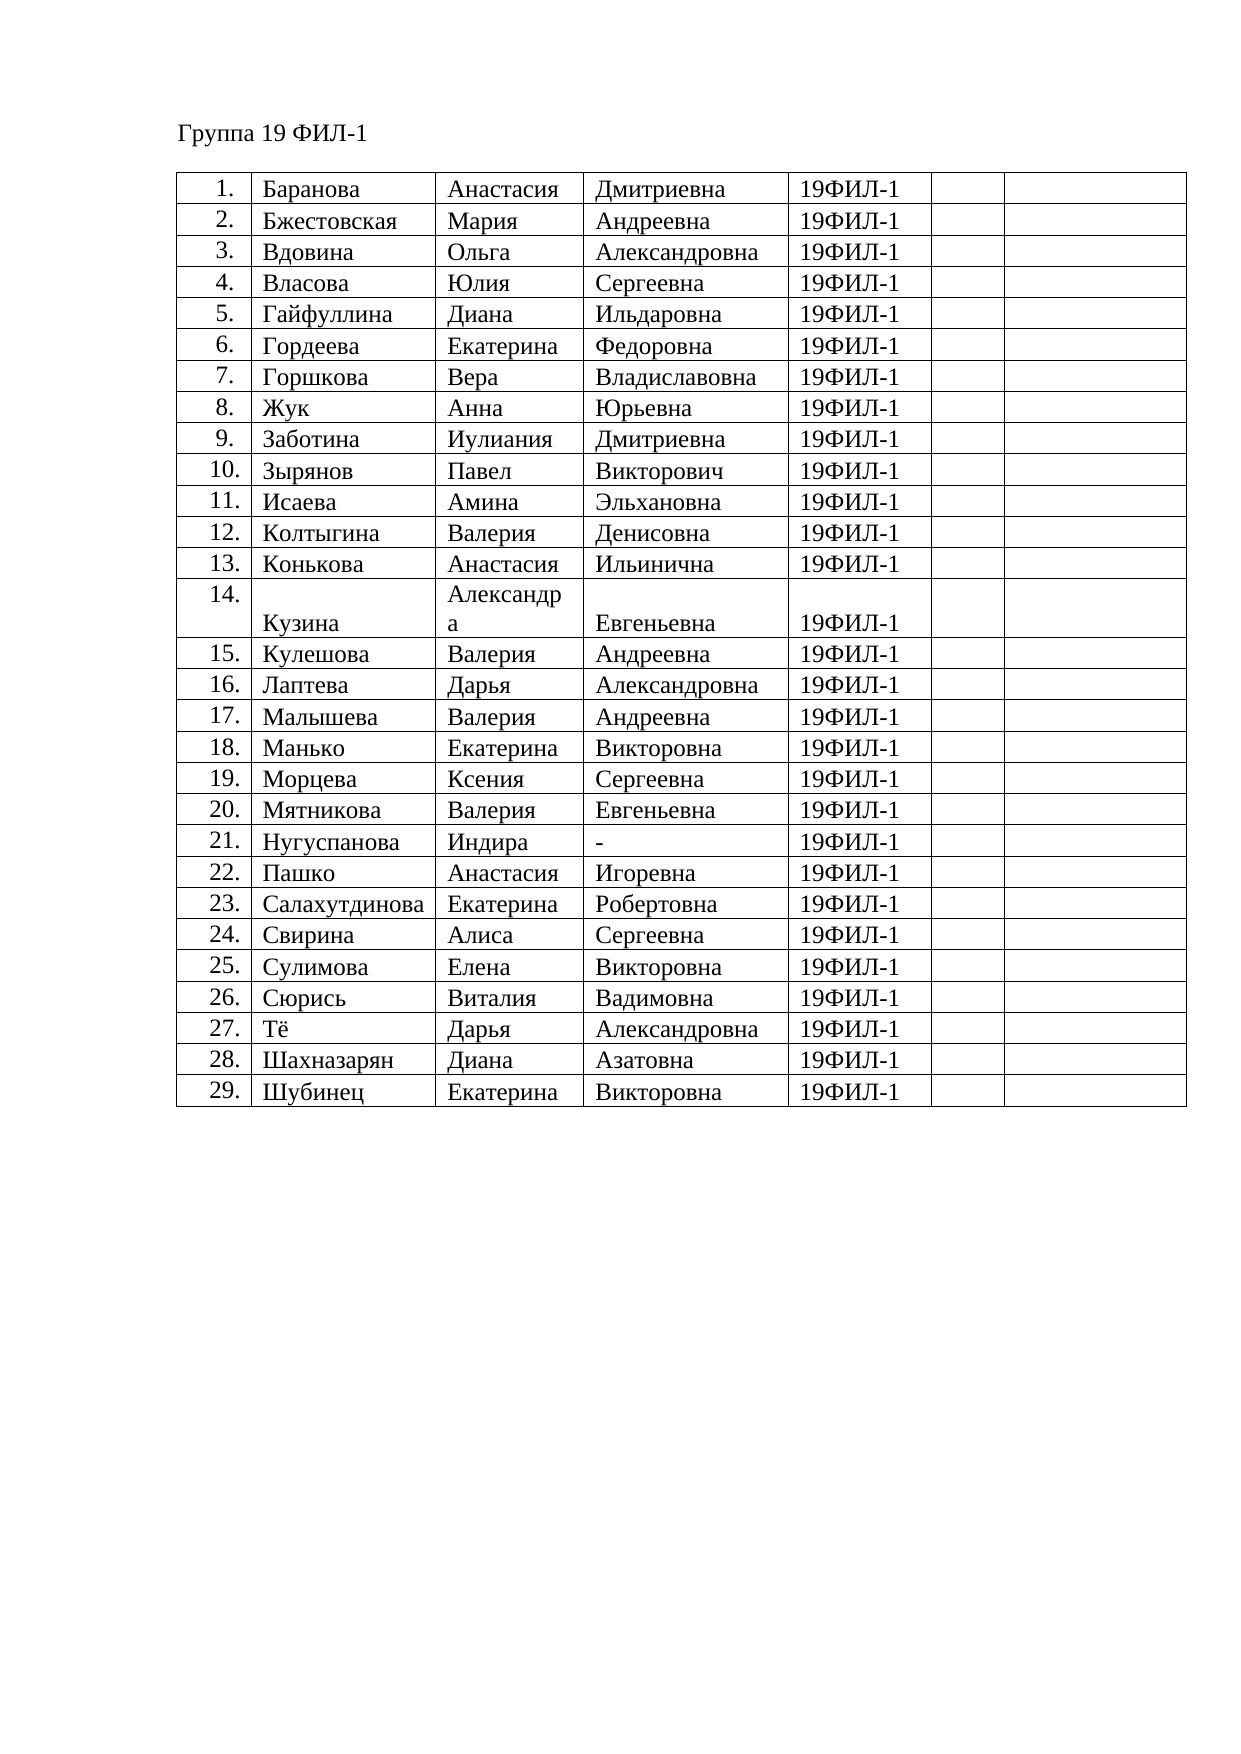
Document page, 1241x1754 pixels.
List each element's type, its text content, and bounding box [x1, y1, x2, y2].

table_cell [932, 888, 1004, 918]
table_cell 19ФИЛ-1 [789, 919, 931, 949]
table_cell [1005, 888, 1186, 918]
table_cell Андреевна [584, 638, 788, 668]
table_cell 19ФИЛ-1 [789, 732, 931, 762]
table_cell [177, 361, 251, 391]
table_cell 19ФИЛ-1 [789, 236, 931, 266]
table_cell [177, 919, 251, 949]
table_cell [932, 517, 1004, 547]
table_cell Екатерина [436, 732, 583, 762]
table_cell Конькова [252, 548, 435, 578]
table_cell [932, 329, 1004, 359]
table_cell [1005, 486, 1186, 516]
table_cell [177, 888, 251, 918]
table_cell [177, 700, 251, 731]
table_cell [1005, 361, 1186, 391]
table_cell Валерия [436, 700, 583, 731]
table_cell 19ФИЛ-1 [789, 794, 931, 824]
table_cell Сергеевна [584, 919, 788, 949]
table_cell 19ФИЛ-1 [789, 486, 931, 516]
table_cell Ольга [436, 236, 583, 266]
table_cell Игоревна [584, 857, 788, 887]
table_cell [1005, 1013, 1186, 1043]
table_cell [932, 857, 1004, 887]
table_cell [177, 1075, 251, 1106]
table_cell [1005, 638, 1186, 668]
table_cell [1005, 982, 1186, 1012]
table_cell Исаева [252, 486, 435, 516]
table_cell [932, 204, 1004, 234]
table_cell [932, 298, 1004, 328]
table_cell Александровна [584, 1013, 788, 1043]
table_cell [177, 732, 251, 762]
table_cell [1005, 825, 1186, 856]
table_cell [932, 669, 1004, 699]
table_cell Валерия [436, 638, 583, 668]
table_cell Шубинец [252, 1075, 435, 1106]
table_cell Анна [436, 392, 583, 422]
table_cell [932, 236, 1004, 266]
table_cell [932, 1044, 1004, 1074]
table_cell Свирина [252, 919, 435, 949]
table_cell [1005, 794, 1186, 824]
table_cell Мятникова [252, 794, 435, 824]
table_cell [177, 1013, 251, 1043]
table_cell Денисовна [584, 517, 788, 547]
table_cell Викторовна [584, 732, 788, 762]
table_cell [177, 1044, 251, 1074]
table_cell [1005, 669, 1186, 699]
table_cell [177, 486, 251, 516]
table_cell Сулимова [252, 950, 435, 981]
table_cell Кулешова [252, 638, 435, 668]
table_cell Зырянов [252, 454, 435, 484]
table_cell Горшкова [252, 361, 435, 391]
table_cell [1005, 267, 1186, 297]
table_cell [932, 423, 1004, 453]
table_cell [932, 454, 1004, 484]
table_cell [1005, 204, 1186, 234]
table_cell [177, 392, 251, 422]
table_cell Алиса [436, 919, 583, 949]
table_cell 19ФИЛ-1 [789, 763, 931, 793]
table_cell [1005, 392, 1186, 422]
table_cell Андреевна [584, 204, 788, 234]
table_cell Амина [436, 486, 583, 516]
table_cell [932, 794, 1004, 824]
table_header 19ФИЛ-1 [789, 173, 931, 203]
table_cell 19ФИЛ-1 [789, 888, 931, 918]
table_cell [932, 267, 1004, 297]
table_cell [932, 392, 1004, 422]
table_cell 19ФИЛ-1 [789, 423, 931, 453]
table_cell Индира [436, 825, 583, 856]
table_cell Малышева [252, 700, 435, 731]
table_cell Евгеньевна [584, 794, 788, 824]
table_cell Сюрись [252, 982, 435, 1012]
table_cell Нугуспанова [252, 825, 435, 856]
table_cell [1005, 857, 1186, 887]
table_cell [1005, 329, 1186, 359]
table_cell [177, 517, 251, 547]
table_cell [932, 732, 1004, 762]
table_cell 19ФИЛ-1 [789, 517, 931, 547]
table_cell Власова [252, 267, 435, 297]
table_cell - [584, 825, 788, 856]
table_cell [1005, 950, 1186, 981]
table_cell Заботина [252, 423, 435, 453]
table_cell 19ФИЛ-1 [789, 825, 931, 856]
table_cell [932, 825, 1004, 856]
table_cell Анастасия [436, 857, 583, 887]
table_header [1005, 173, 1186, 203]
table_cell 19ФИЛ-1 [789, 548, 931, 578]
table_cell [177, 579, 251, 637]
table_cell Морцева [252, 763, 435, 793]
table_cell Бжестовская [252, 204, 435, 234]
table_cell Валерия [436, 794, 583, 824]
table_cell [177, 267, 251, 297]
table_cell [177, 298, 251, 328]
table_cell Вдовина [252, 236, 435, 266]
table_cell Лаптева [252, 669, 435, 699]
table_cell [1005, 298, 1186, 328]
table_cell 19ФИЛ-1 [789, 454, 931, 484]
table_cell Пашко [252, 857, 435, 887]
table_cell [1005, 700, 1186, 731]
table_cell [177, 669, 251, 699]
table_cell [1005, 1075, 1186, 1106]
table_cell [1005, 454, 1186, 484]
table_cell Викторовна [584, 1075, 788, 1106]
table_cell [932, 763, 1004, 793]
table_cell [177, 204, 251, 234]
table_cell Колтыгина [252, 517, 435, 547]
table_cell [932, 638, 1004, 668]
table_cell [932, 982, 1004, 1012]
table_cell Тё [252, 1013, 435, 1043]
table_cell [177, 329, 251, 359]
table_cell 19ФИЛ-1 [789, 267, 931, 297]
table_cell [1005, 1044, 1186, 1074]
table_cell [1005, 517, 1186, 547]
text Группа 19 ФИЛ-1 [177, 118, 1152, 147]
table_cell [1005, 548, 1186, 578]
table_cell [177, 638, 251, 668]
table_cell Ильинична [584, 548, 788, 578]
table_cell Кузина [252, 579, 435, 637]
table_cell 19ФИЛ-1 [789, 1075, 931, 1106]
table_cell Сергеевна [584, 267, 788, 297]
table_cell [177, 794, 251, 824]
table_cell Анастасия [436, 548, 583, 578]
table_cell [932, 486, 1004, 516]
table_cell [177, 950, 251, 981]
table_cell Дарья [436, 1013, 583, 1043]
table_cell [177, 982, 251, 1012]
table_cell Дарья [436, 669, 583, 699]
table_cell Юрьевна [584, 392, 788, 422]
table_cell [932, 919, 1004, 949]
table_cell Дмитриевна [584, 423, 788, 453]
table_cell Сергеевна [584, 763, 788, 793]
table_cell 19ФИЛ-1 [789, 669, 931, 699]
table_cell 19ФИЛ-1 [789, 1044, 931, 1074]
table_cell [177, 763, 251, 793]
table_cell Гордеева [252, 329, 435, 359]
table_cell [177, 454, 251, 484]
table_cell [177, 423, 251, 453]
table_cell 19ФИЛ-1 [789, 857, 931, 887]
table_cell [1005, 579, 1186, 637]
table_header Анастасия [436, 173, 583, 203]
table_cell [1005, 763, 1186, 793]
table_cell 19ФИЛ-1 [789, 638, 931, 668]
table_cell 19ФИЛ-1 [789, 329, 931, 359]
table_cell [932, 1013, 1004, 1043]
table_cell Евгеньевна [584, 579, 788, 637]
table_cell Андреевна [584, 700, 788, 731]
table_cell Викторович [584, 454, 788, 484]
table_cell [177, 548, 251, 578]
table_cell [932, 950, 1004, 981]
table_cell 19ФИЛ-1 [789, 361, 931, 391]
table_cell Екатерина [436, 1075, 583, 1106]
table_cell 19ФИЛ-1 [789, 298, 931, 328]
table_cell Александровна [584, 236, 788, 266]
table_cell Вадимовна [584, 982, 788, 1012]
table_header Баранова [252, 173, 435, 203]
table_cell Екатерина [436, 888, 583, 918]
table_cell Вера [436, 361, 583, 391]
table_cell 19ФИЛ-1 [789, 982, 931, 1012]
table_header [932, 173, 1004, 203]
table_cell [177, 825, 251, 856]
table_cell [932, 361, 1004, 391]
table_cell [932, 700, 1004, 731]
table_cell Гайфуллина [252, 298, 435, 328]
table_cell Викторовна [584, 950, 788, 981]
table_header [177, 173, 251, 203]
table_cell Валерия [436, 517, 583, 547]
table_cell Манько [252, 732, 435, 762]
table_cell 19ФИЛ-1 [789, 204, 931, 234]
table_cell Федоровна [584, 329, 788, 359]
table_cell 19ФИЛ-1 [789, 579, 931, 637]
table_cell [1005, 236, 1186, 266]
table_cell 19ФИЛ-1 [789, 700, 931, 731]
table_cell Диана [436, 298, 583, 328]
table_cell [177, 857, 251, 887]
table_cell Юлия [436, 267, 583, 297]
table_cell [1005, 919, 1186, 949]
table_cell [932, 1075, 1004, 1106]
table_cell Жук [252, 392, 435, 422]
table_cell Салахутдинова [252, 888, 435, 918]
table_cell Робертовна [584, 888, 788, 918]
table_cell Мария [436, 204, 583, 234]
table_cell Ильдаровна [584, 298, 788, 328]
table_cell [177, 236, 251, 266]
table_cell Екатерина [436, 329, 583, 359]
table_cell [1005, 732, 1186, 762]
table_cell Александровна [584, 669, 788, 699]
table_cell Азатовна [584, 1044, 788, 1074]
table_cell 19ФИЛ-1 [789, 1013, 931, 1043]
table_cell Иулиания [436, 423, 583, 453]
table_cell Елена [436, 950, 583, 981]
table_cell Павел [436, 454, 583, 484]
table_header Дмитриевна [584, 173, 788, 203]
table_cell Владиславовна [584, 361, 788, 391]
table_cell [1005, 423, 1186, 453]
table_cell 19ФИЛ-1 [789, 392, 931, 422]
table_cell Александра [436, 579, 583, 637]
table_cell [932, 548, 1004, 578]
table_cell Виталия [436, 982, 583, 1012]
table_cell [932, 579, 1004, 637]
table_cell Ксения [436, 763, 583, 793]
table_cell 19ФИЛ-1 [789, 950, 931, 981]
table_cell Эльхановна [584, 486, 788, 516]
table_cell Шахназарян [252, 1044, 435, 1074]
table_cell Диана [436, 1044, 583, 1074]
